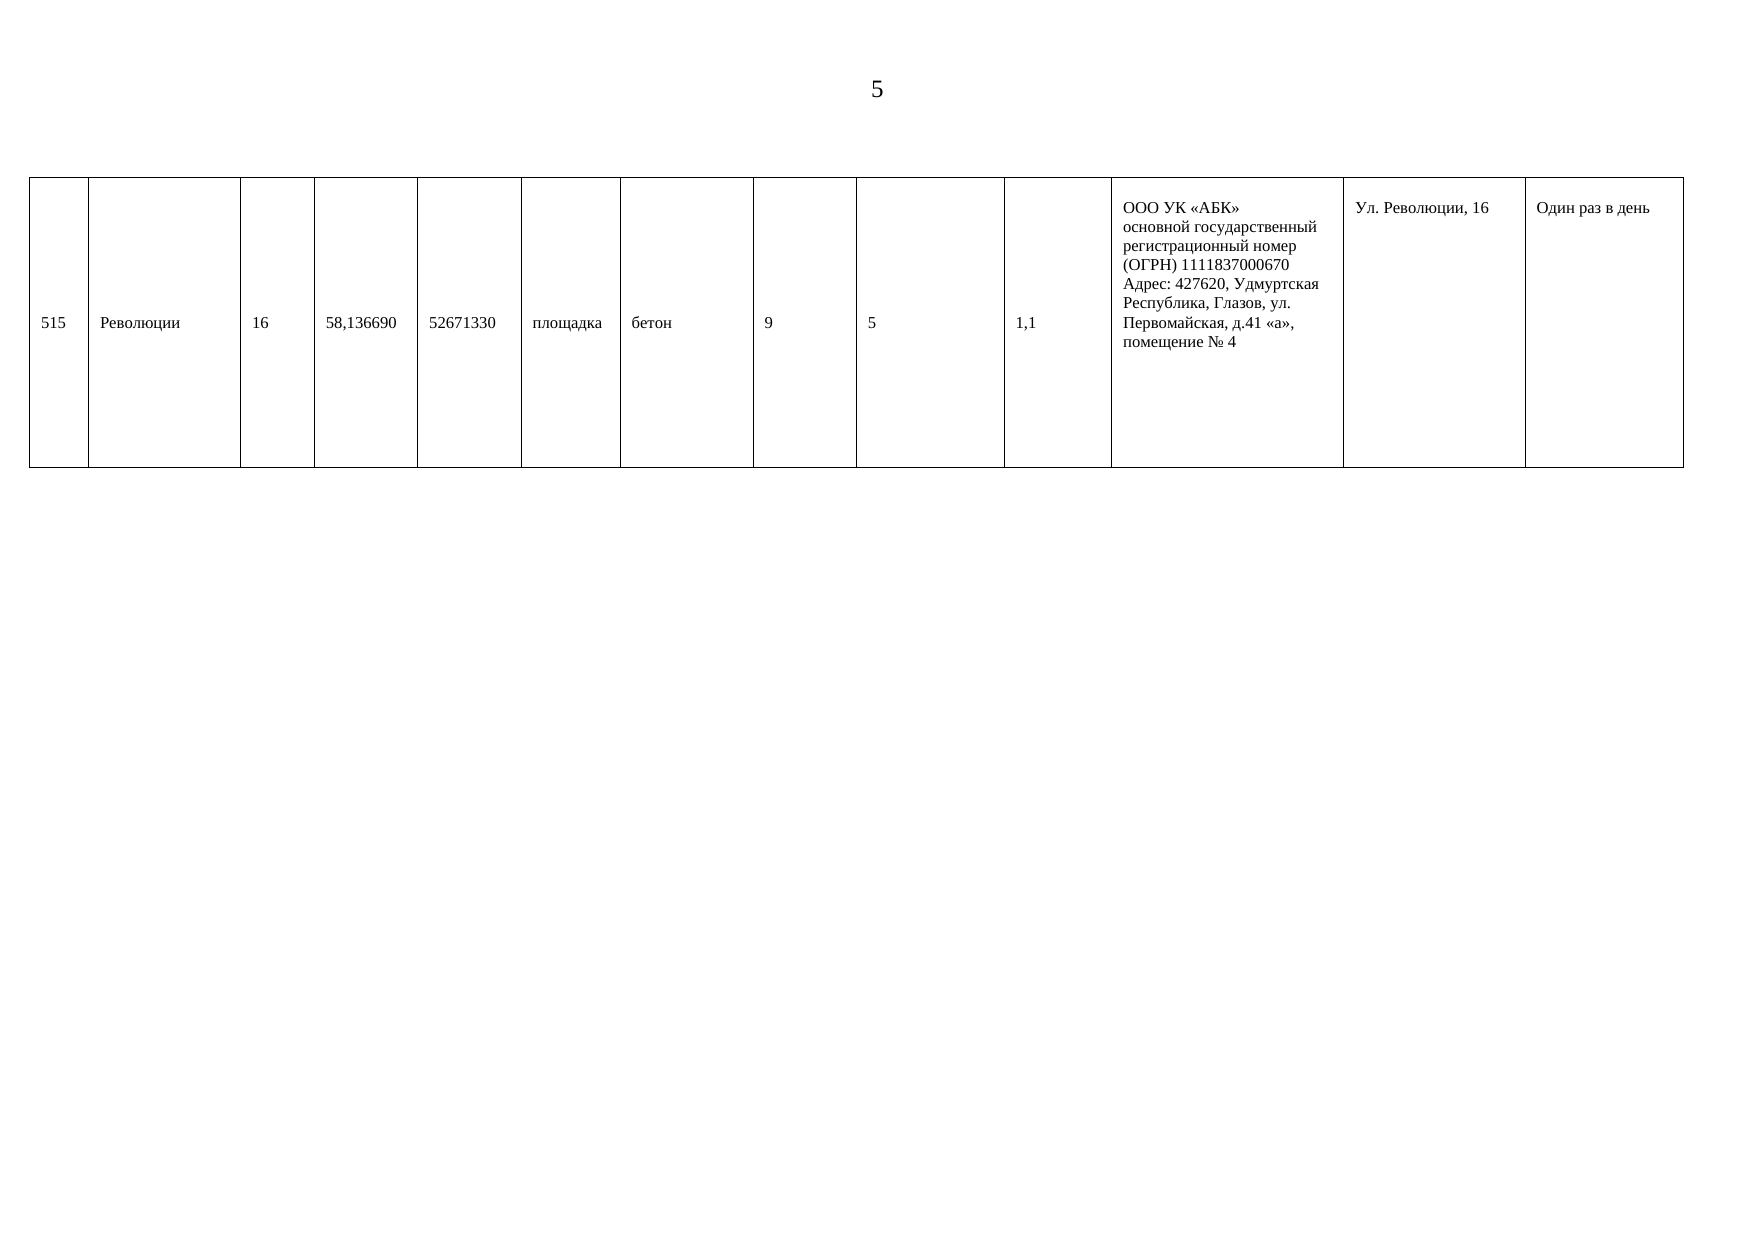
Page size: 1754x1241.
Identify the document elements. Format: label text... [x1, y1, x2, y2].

table_cell площадка [522, 178, 620, 467]
table_cell Один раз в день [1526, 178, 1683, 467]
table_cell 58,136690 [315, 178, 417, 467]
table_cell бетон [621, 178, 753, 467]
table_cell 16 [241, 178, 314, 467]
table_cell Революции [89, 178, 240, 467]
table_cell ООО УК «АБК» основной государственный регистрационный номер (ОГРН) 1111837000670 Адрес: 427620, Удмуртская Республика, Глазов, ул. Первомайская, д.41 «а», помещение № 4 [1112, 178, 1343, 467]
table_cell 5 [857, 178, 1004, 467]
table_cell 9 [754, 178, 856, 467]
table_cell 515 [30, 178, 88, 467]
table_cell Ул. Революции, 16 [1344, 178, 1525, 467]
table_cell 1,1 [1005, 178, 1111, 467]
table_cell 52671330 [418, 178, 521, 467]
